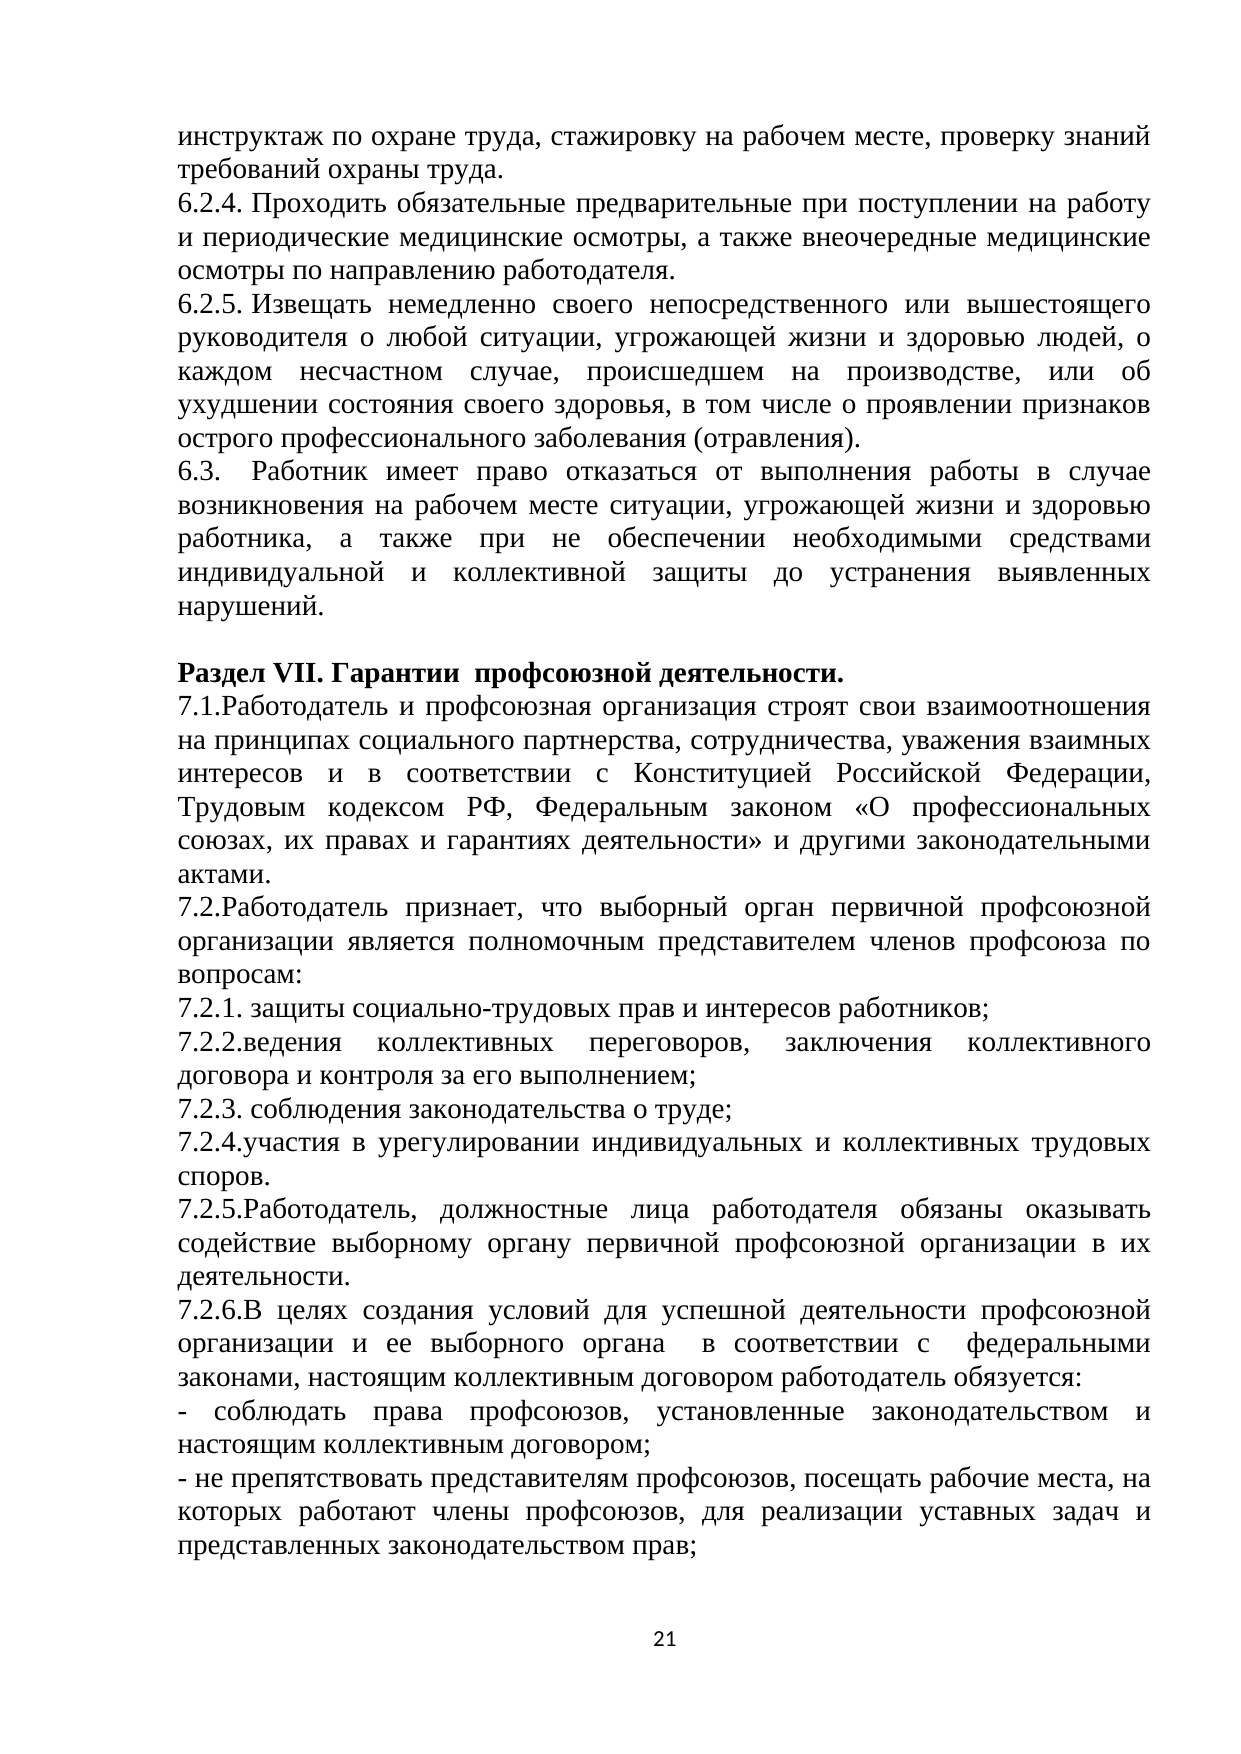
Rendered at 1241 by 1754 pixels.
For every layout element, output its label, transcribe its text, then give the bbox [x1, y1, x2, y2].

text 7.2.3. соблюдения законодательства о труде; [177, 1091, 1152, 1124]
text 6.3. Работник имеет право отказаться от выполнения работы в случае возникновения на рабочем месте ситуации, угрожающей жизни и здоровью работника, а также при не обеспечении необходимыми средствами индивидуальной и коллективной защиты до устранения выявленных нарушений. [177, 453, 1152, 621]
text 6.2.5. Извещать немедленно своего непосредственного или вышестоящего руководителя о любой ситуации, угрожающей жизни и здоровью людей, о каждом несчастном случае, происшедшем на производстве, или об ухудшении состояния своего здоровья, в том числе о проявлении признаков острого профессионального заболевания (отравления). [177, 286, 1152, 453]
text 7.2.1. защиты социально-трудовых прав и интересов работников; [177, 990, 1152, 1024]
text Раздел VII. Гарантии профсоюзной деятельности. [177, 655, 1152, 688]
text - не препятствовать представителям профсоюзов, посещать рабочие места, на которых работают члены профсоюзов, для реализации уставных задач и представленных законодательством прав; [177, 1460, 1152, 1560]
text 7.2.5.Работодатель, должностные лица работодателя обязаны оказывать содействие выборному органу первичной профсоюзной организации в их деятельности. [177, 1191, 1152, 1292]
text 6.2.4. Проходить обязательные предварительные при поступлении на работу и периодические медицинские осмотры, а также внеочередные медицинские осмотры по направлению работодателя. [177, 185, 1152, 286]
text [177, 118, 1152, 185]
text 7.2.6.В целях создания условий для успешной деятельности профсоюзной организации и ее выборного органа в соответствии с федеральными законами, настоящим коллективным договором работодатель обязуется: [177, 1292, 1152, 1393]
text 7.2.2.ведения коллективных переговоров, заключения коллективного договора и контроля за его выполнением; [177, 1024, 1152, 1091]
text 7.1.Работодатель и профсоюзная организация строят свои взаимоотношения на принципах социального партнерства, сотрудничества, уважения взаимных интересов и в соответствии с Конституцией Российской Федерации, Трудовым кодексом РФ, Федеральным законом «О профессиональных союзах, их правах и гарантиях деятельности» и другими законодательными актами. [177, 688, 1152, 889]
text 7.2.Работодатель признает, что выборный орган первичной профсоюзной организации является полномочным представителем членов профсоюза по вопросам: [177, 889, 1152, 990]
text 7.2.4.участия в урегулировании индивидуальных и коллективных трудовых споров. [177, 1124, 1152, 1191]
text - соблюдать права профсоюзов, установленные законодательством и настоящим коллективным договором; [177, 1393, 1152, 1460]
